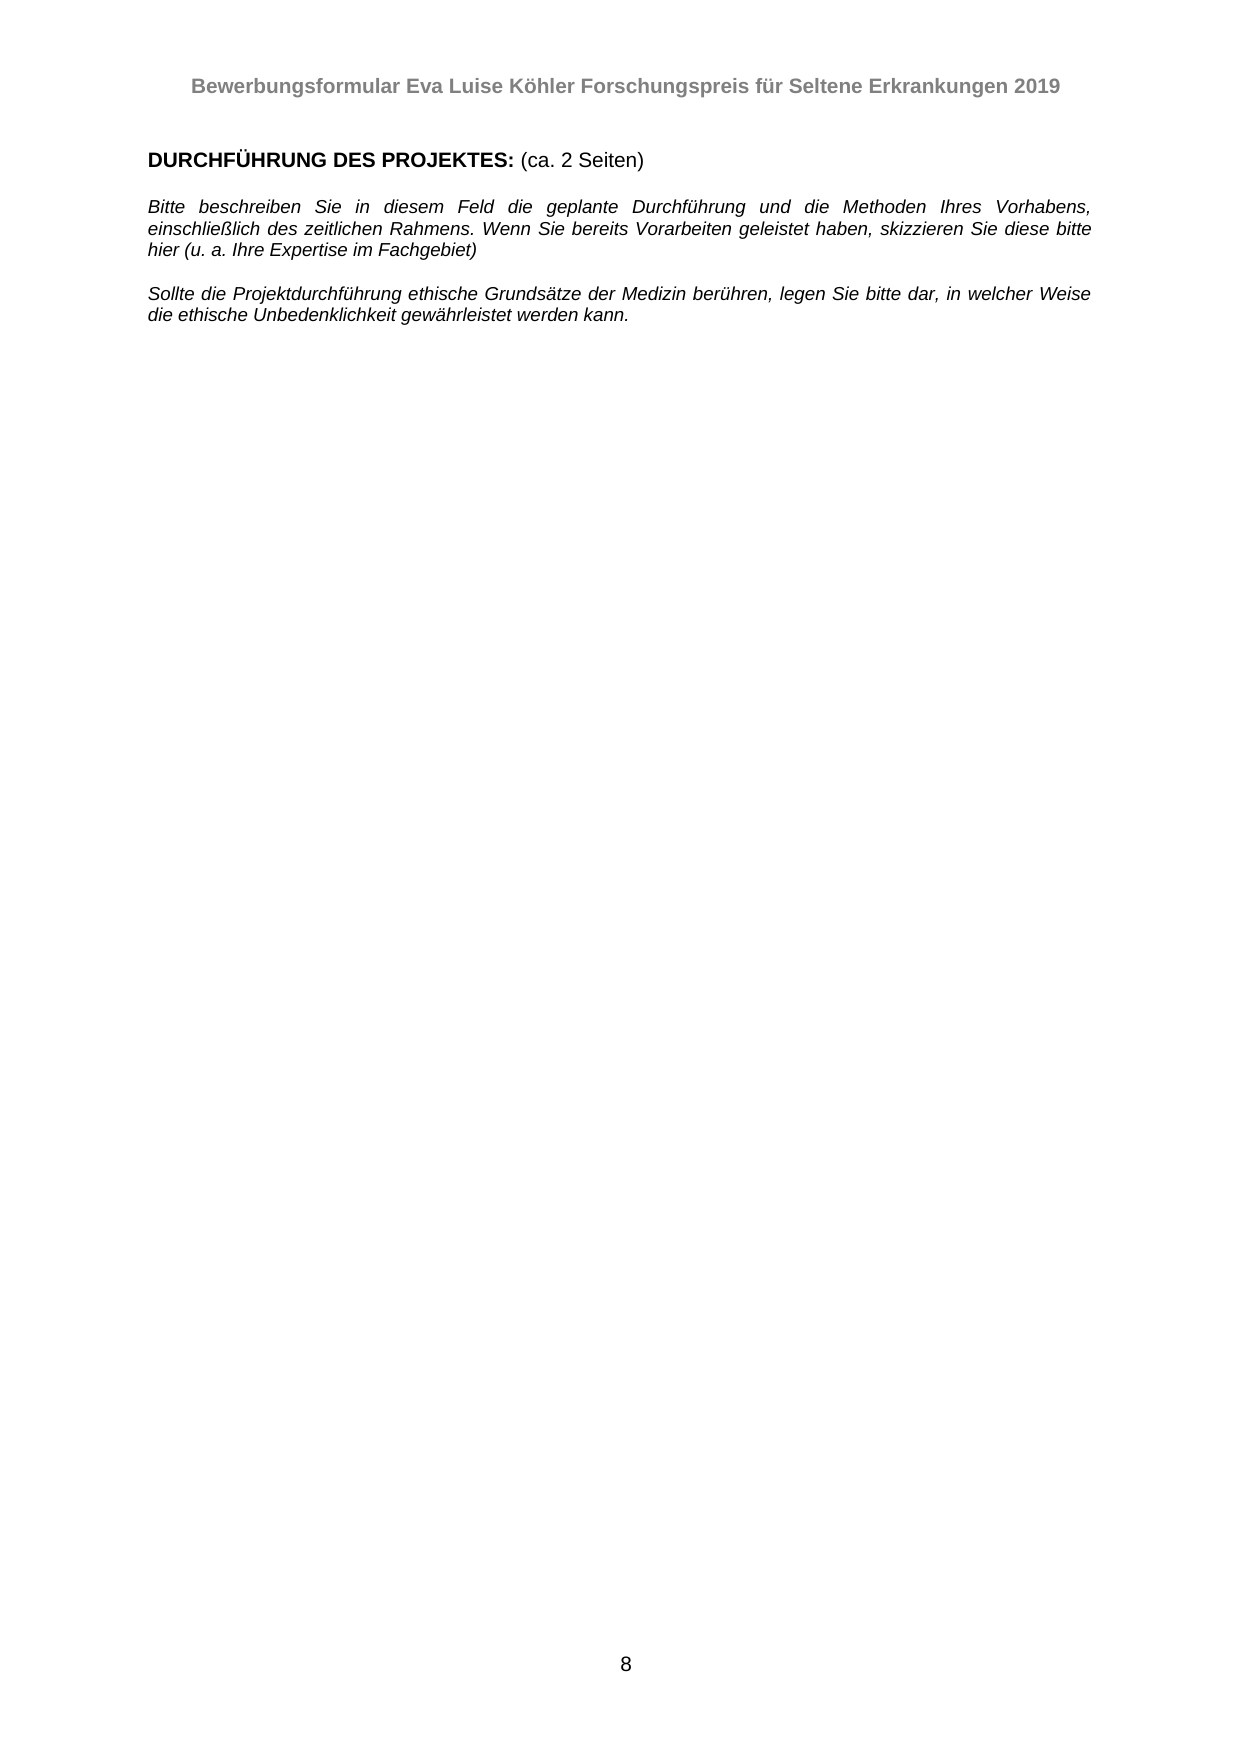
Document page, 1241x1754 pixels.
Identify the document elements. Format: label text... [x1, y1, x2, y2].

text Sollte die Projektdurchführung ethische Grundsätze der Medizin berühren, legen Sie bitte dar, in welcher Weise die ethische Unbedenklichkeit gewährleistet werden kann. [148, 282, 1094, 326]
text Bitte beschreiben Sie in diesem Feld die geplante Durchführung und die Methoden Ihres Vorhabens, einschließlich des zeitlichen Rahmens. Wenn Sie bereits Vorarbeiten geleistet haben, skizzieren Sie diese bitte hier (u. a. Ihre Expertise im Fachgebiet) [148, 196, 1094, 261]
text DURCHFÜHRUNG DES PROJEKTES: (ca. 2 Seiten) [148, 148, 1094, 172]
